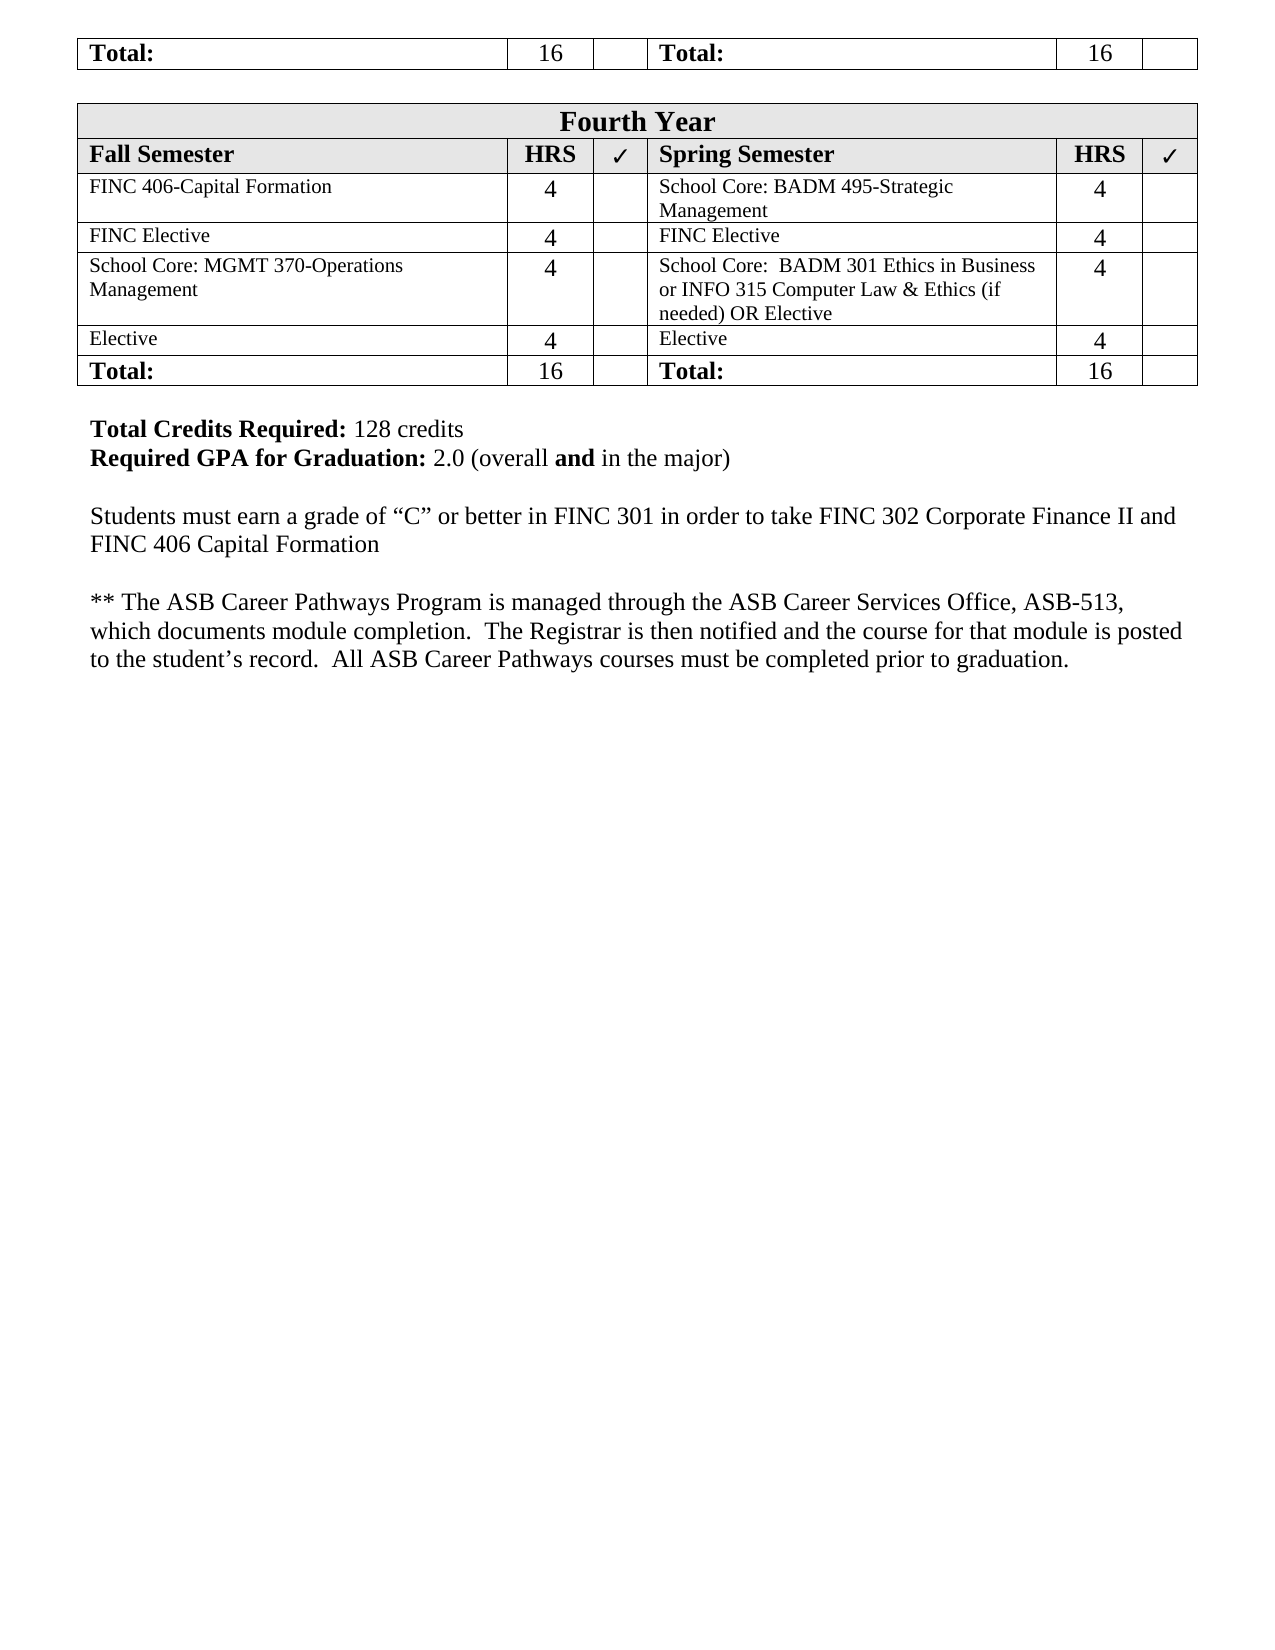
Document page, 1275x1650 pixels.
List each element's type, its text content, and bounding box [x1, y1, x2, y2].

table_cell 4 [508, 253, 593, 325]
table_cell HRS [508, 139, 593, 173]
table_cell Fall Semester [78, 139, 507, 173]
table_cell 4 [1057, 174, 1142, 222]
table_cell 4 [508, 326, 593, 355]
table_cell ✓ [1143, 139, 1197, 173]
table_cell 16 [508, 39, 593, 69]
table_cell 4 [1057, 253, 1142, 325]
table_cell Total: [648, 356, 1056, 385]
table_cell 4 [508, 223, 593, 252]
table_cell School Core: BADM 301 Ethics in Business or INFO 315 Computer Law & Ethics (if needed) OR Elective [648, 253, 1056, 325]
text Total Credits Required: 128 credits [90, 414, 1185, 443]
table_cell 16 [1057, 39, 1142, 69]
table_cell [1143, 356, 1197, 385]
table_cell [1143, 253, 1197, 325]
table_cell Total: [78, 39, 507, 69]
table_cell FINC 406-Capital Formation [78, 174, 507, 222]
table_cell ✓ [594, 139, 647, 173]
table_header Fourth Year [78, 104, 1197, 138]
table_cell School Core: BADM 495-Strategic Management [648, 174, 1056, 222]
table_cell FINC Elective [648, 223, 1056, 252]
table_cell 16 [508, 356, 593, 385]
table_cell 4 [508, 174, 593, 222]
table_cell [594, 39, 647, 69]
table_cell [1143, 326, 1197, 355]
table_cell Elective [78, 326, 507, 355]
table_cell 4 [1057, 326, 1142, 355]
table_cell [594, 356, 647, 385]
table_cell [594, 326, 647, 355]
table_cell [1143, 174, 1197, 222]
table_cell [594, 253, 647, 325]
text Required GPA for Graduation: 2.0 (overall and in the major) [90, 443, 1185, 472]
text Students must earn a grade of “C” or better in FINC 301 in order to take FINC 302 Corporate Finance II and FINC 406 Capital Formation [90, 501, 1185, 558]
table_cell Total: [78, 356, 507, 385]
table_cell FINC Elective [78, 223, 507, 252]
table_cell [1143, 223, 1197, 252]
table_cell Elective [648, 326, 1056, 355]
table_cell [594, 174, 647, 222]
table_cell School Core: MGMT 370-Operations Management [78, 253, 507, 325]
table_cell [1143, 39, 1197, 69]
text ** The ASB Career Pathways Program is managed through the ASB Career Services Office, ASB-513, which documents module completion. The Registrar is then notified and the course for that module is posted to the student’s record. All ASB Career Pathways courses must be completed prior to graduation. [90, 587, 1185, 673]
table_cell HRS [1057, 139, 1142, 173]
table_cell 16 [1057, 356, 1142, 385]
table_cell Spring Semester [648, 139, 1056, 173]
table_cell Total: [648, 39, 1056, 69]
table_cell 4 [1057, 223, 1142, 252]
table_cell [594, 223, 647, 252]
